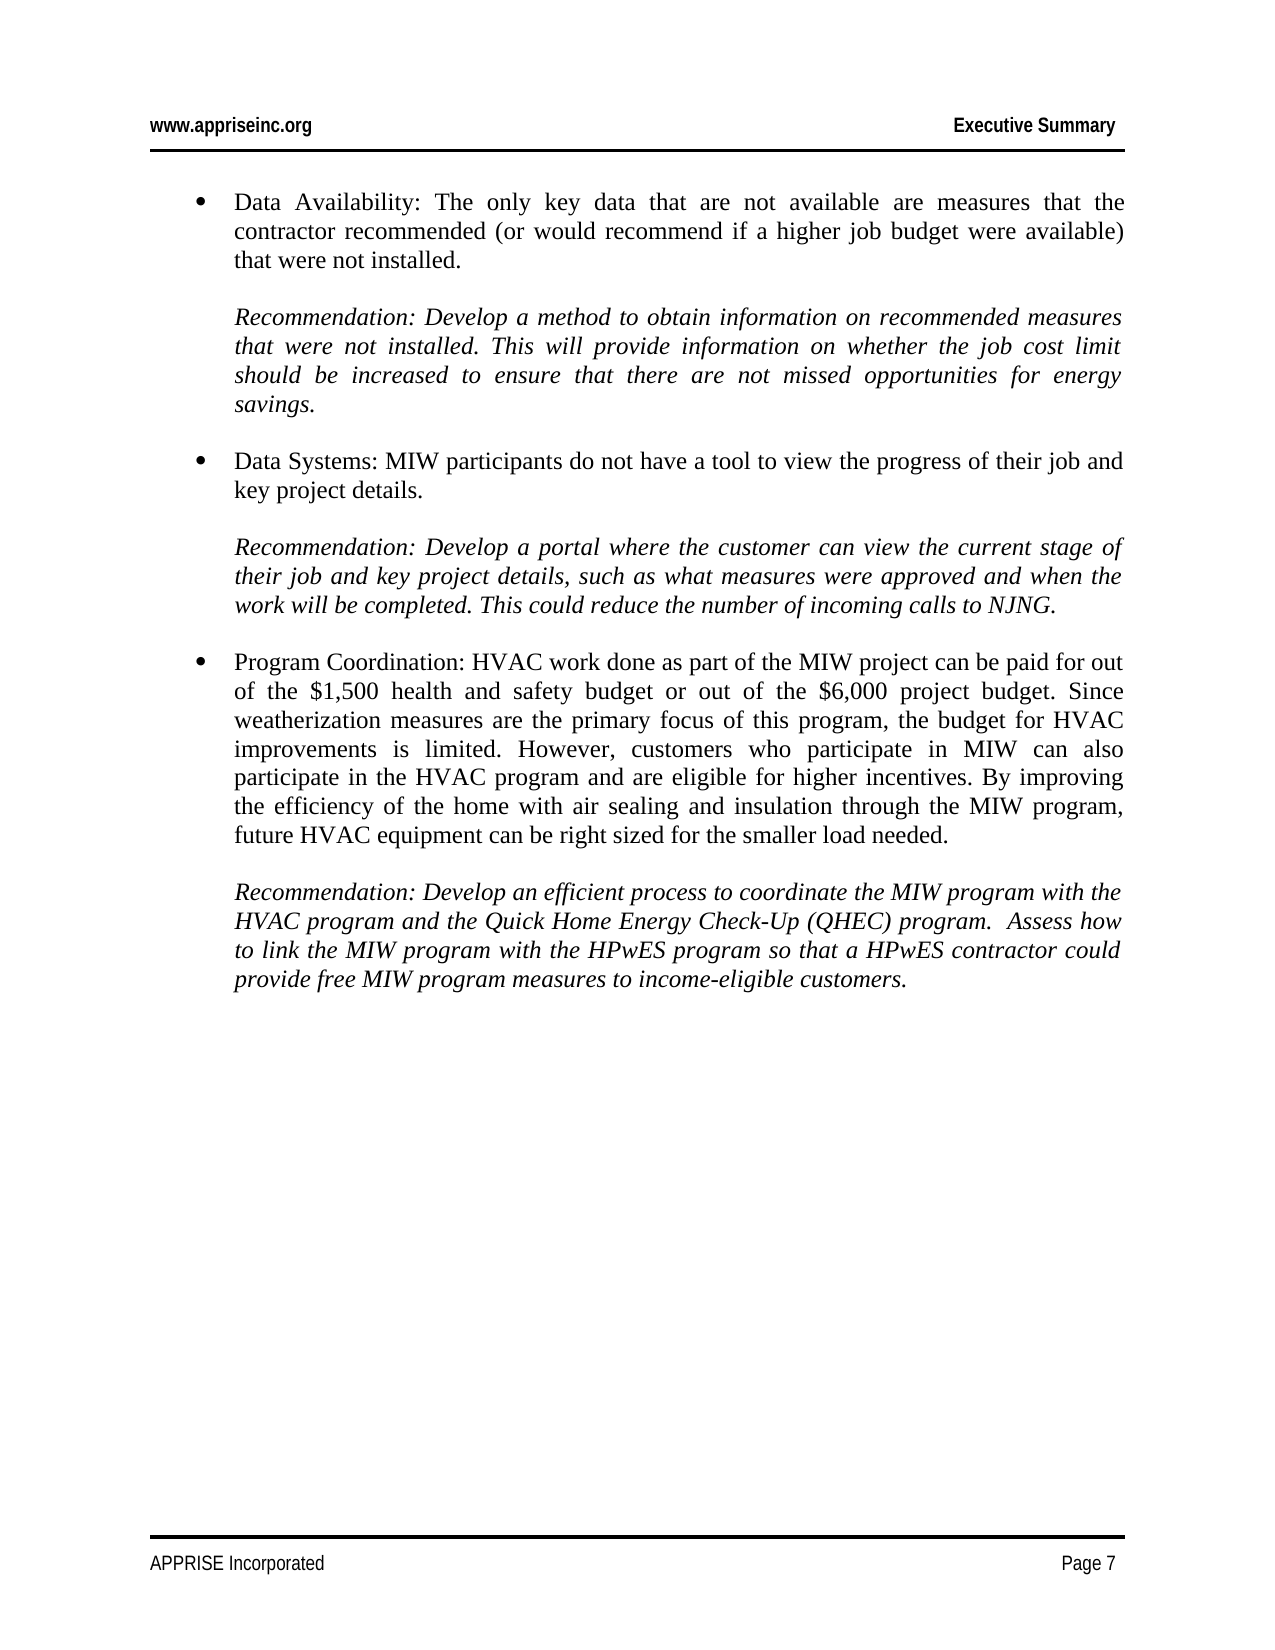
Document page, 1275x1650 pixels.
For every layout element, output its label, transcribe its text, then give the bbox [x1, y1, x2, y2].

list Recommendation: Develop an efficient process to coordinate the MIW program with the HVAC program and the Quick Home Energy Check-Up (QHEC) program. Assess how to link the MIW program with the HPwES program so that a HPwES contractor could provide free MIW program measures to income-eligible customers. [234, 877, 1125, 992]
list Recommendation: Develop a portal where the customer can view the current stage of their job and key project details, such as what measures were approved and when the work will be completed. This could reduce the number of incoming calls to NJNG. [234, 532, 1125, 619]
list Program Coordination: HVAC work done as part of the MIW project can be paid for out of the $1,500 health and safety budget or out of the $6,000 project budget. Since weatherization measures are the primary focus of this program, the budget for HVAC improvements is limited. However, customers who participate in MIW can also participate in the HVAC program and are eligible for higher incentives. By improving the efficiency of the home with air sealing and insulation through the MIW program, future HVAC equipment can be right sized for the smaller load needed. [196, 647, 1125, 849]
list Data Availability: The only key data that are not available are measures that the contractor recommended (or would recommend if a higher job budget were available) that were not installed. [196, 187, 1125, 274]
list Data Systems: MIW participants do not have a tool to view the progress of their job and key project details. [196, 446, 1125, 504]
list Recommendation: Develop a method to obtain information on recommended measures that were not installed. This will provide information on whether the job cost limit should be increased to ensure that there are not missed opportunities for energy savings. [234, 302, 1125, 417]
